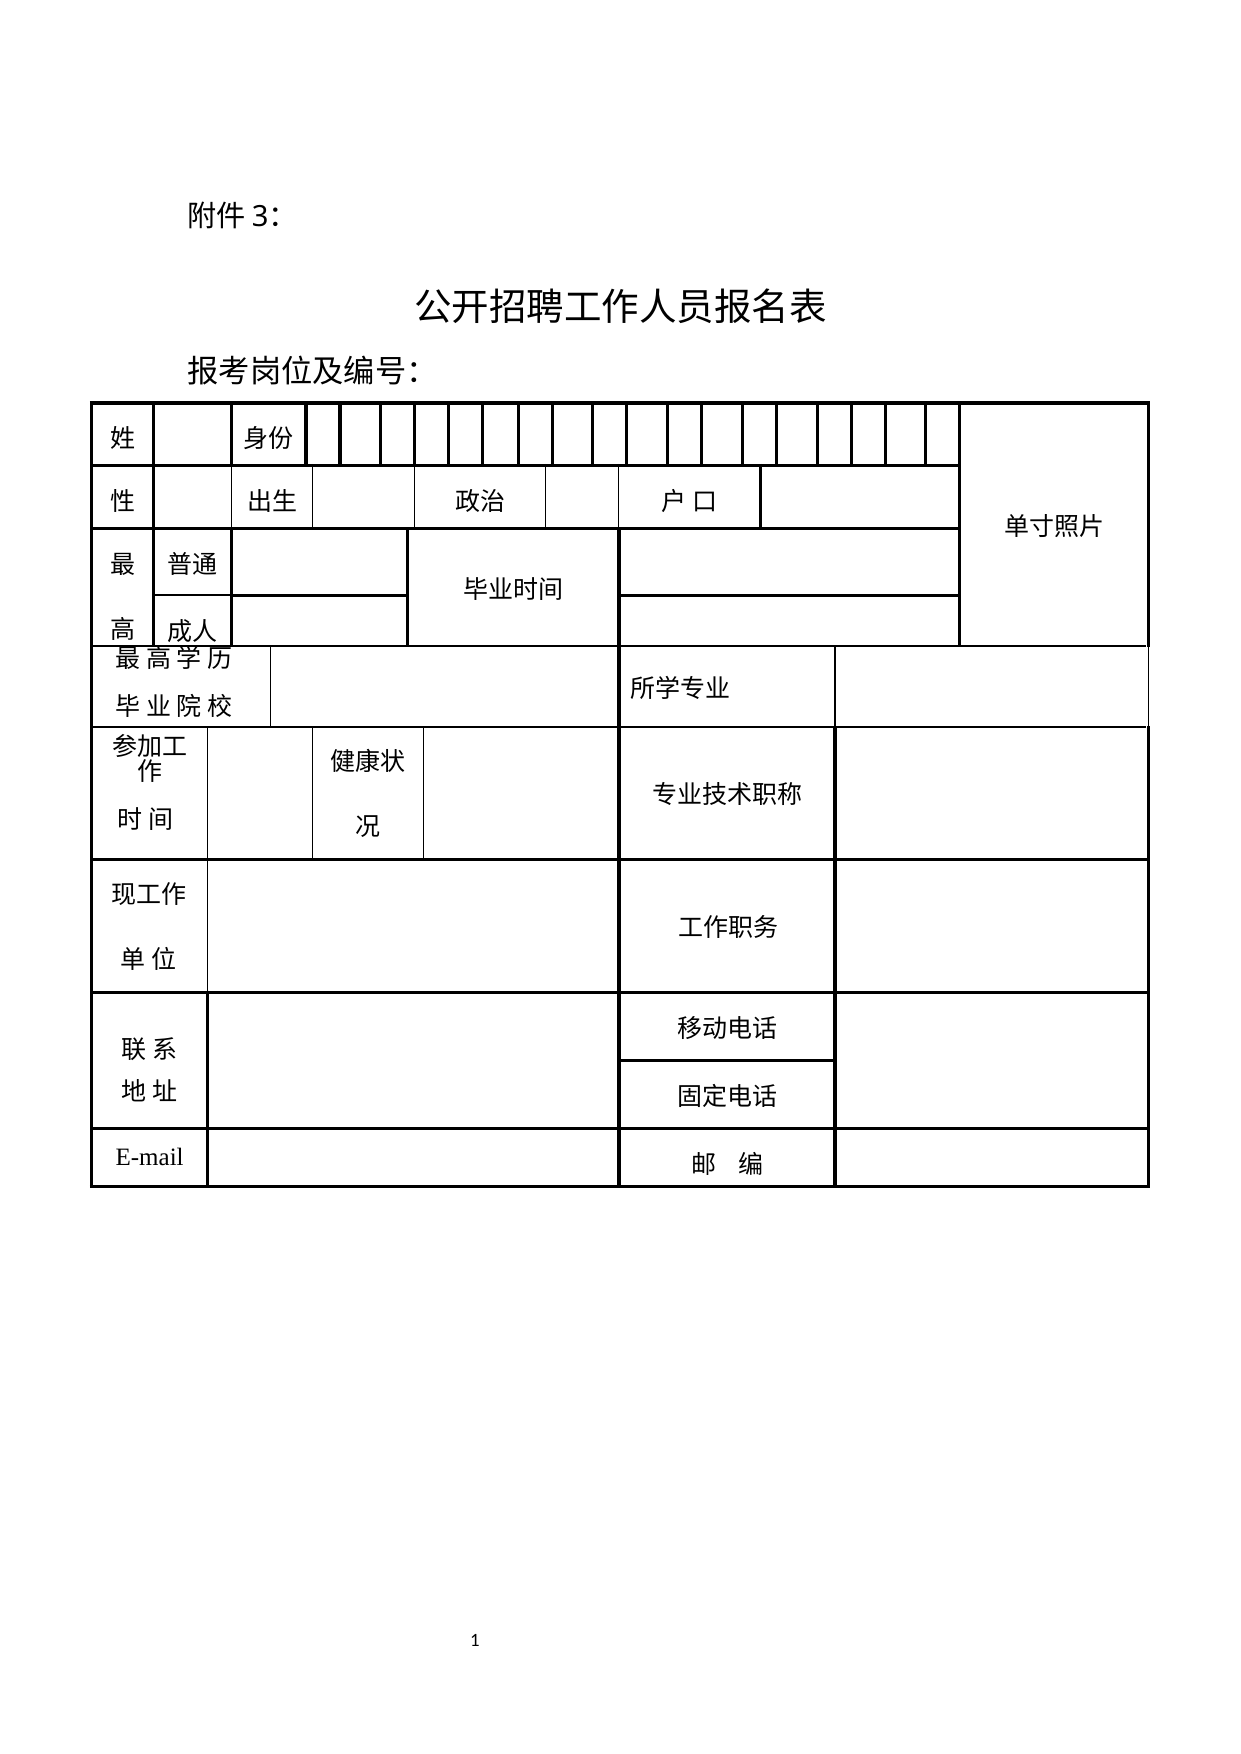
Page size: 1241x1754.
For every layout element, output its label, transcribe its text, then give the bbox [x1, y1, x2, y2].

table_cell 移动电话 [621, 994, 833, 1059]
table_header [819, 405, 850, 464]
text 公开招聘工作人员报名表 [187, 271, 1053, 336]
table_cell [233, 597, 406, 645]
table_cell [837, 861, 1147, 991]
table_header [308, 405, 338, 464]
table_cell 联 系 地 址 [93, 994, 206, 1127]
table_header [594, 405, 625, 464]
table_cell 现工作 单 位 [93, 861, 207, 991]
table_cell [621, 530, 958, 594]
table_header [927, 405, 958, 464]
table_cell E-mail [93, 1130, 206, 1185]
table_cell [271, 647, 617, 726]
table_cell 参加工作 时 间 [93, 728, 207, 857]
table_cell [208, 728, 312, 857]
table_cell 政治 面貌 政治 面貌 [415, 467, 545, 527]
table_cell 固定电话 [621, 1062, 833, 1127]
table_header [382, 405, 413, 464]
table_cell 成人高校 [155, 596, 230, 645]
table_cell [424, 728, 617, 857]
table_cell [836, 645, 1148, 726]
table_header [887, 405, 924, 464]
table_cell [762, 467, 958, 527]
table_cell 所学专业 [621, 647, 834, 726]
table_cell [546, 467, 618, 527]
table_header [450, 405, 481, 464]
table_header [778, 405, 816, 464]
table_header [416, 405, 447, 464]
table_cell 最 高 学 历 毕 业 院 校 [93, 647, 270, 726]
table_cell 健康状况 [313, 728, 423, 857]
text 附件3： [187, 181, 1053, 246]
table_header [484, 405, 517, 464]
table_cell 出生 年月 [232, 467, 312, 527]
table_cell 专业技术职称 [621, 728, 833, 857]
table_header 身份证号 [233, 405, 304, 464]
table_cell [621, 597, 958, 645]
table_header [554, 405, 591, 464]
table_cell [209, 1130, 617, 1185]
table_header [853, 405, 884, 464]
table_cell [155, 467, 231, 527]
table_cell [209, 994, 617, 1127]
table_cell 毕业时间 [409, 530, 617, 645]
table_cell [313, 467, 414, 527]
table_cell 性 别 [93, 467, 152, 527]
table_header [342, 405, 379, 464]
table_cell [837, 726, 1147, 857]
table_header [628, 405, 666, 464]
table_header [155, 405, 230, 464]
table_header 姓 名 [93, 405, 152, 464]
table_cell [208, 861, 617, 991]
table_header 单寸照片 [961, 405, 1147, 645]
table_header [703, 405, 741, 464]
table_cell 工作职务 [621, 861, 833, 991]
table_header [744, 405, 775, 464]
table_cell [837, 994, 1147, 1127]
table_cell 户 口 所在地 [619, 467, 759, 527]
table_header [669, 405, 700, 464]
table_cell 最 高 学 历 [93, 530, 152, 645]
table_cell [233, 530, 406, 594]
text 报考岗位及编号： [187, 336, 1053, 401]
table_cell [837, 1130, 1147, 1185]
table_header [520, 405, 551, 464]
table_cell 邮 编 [621, 1130, 833, 1185]
table_cell 普通高校 [155, 530, 230, 594]
